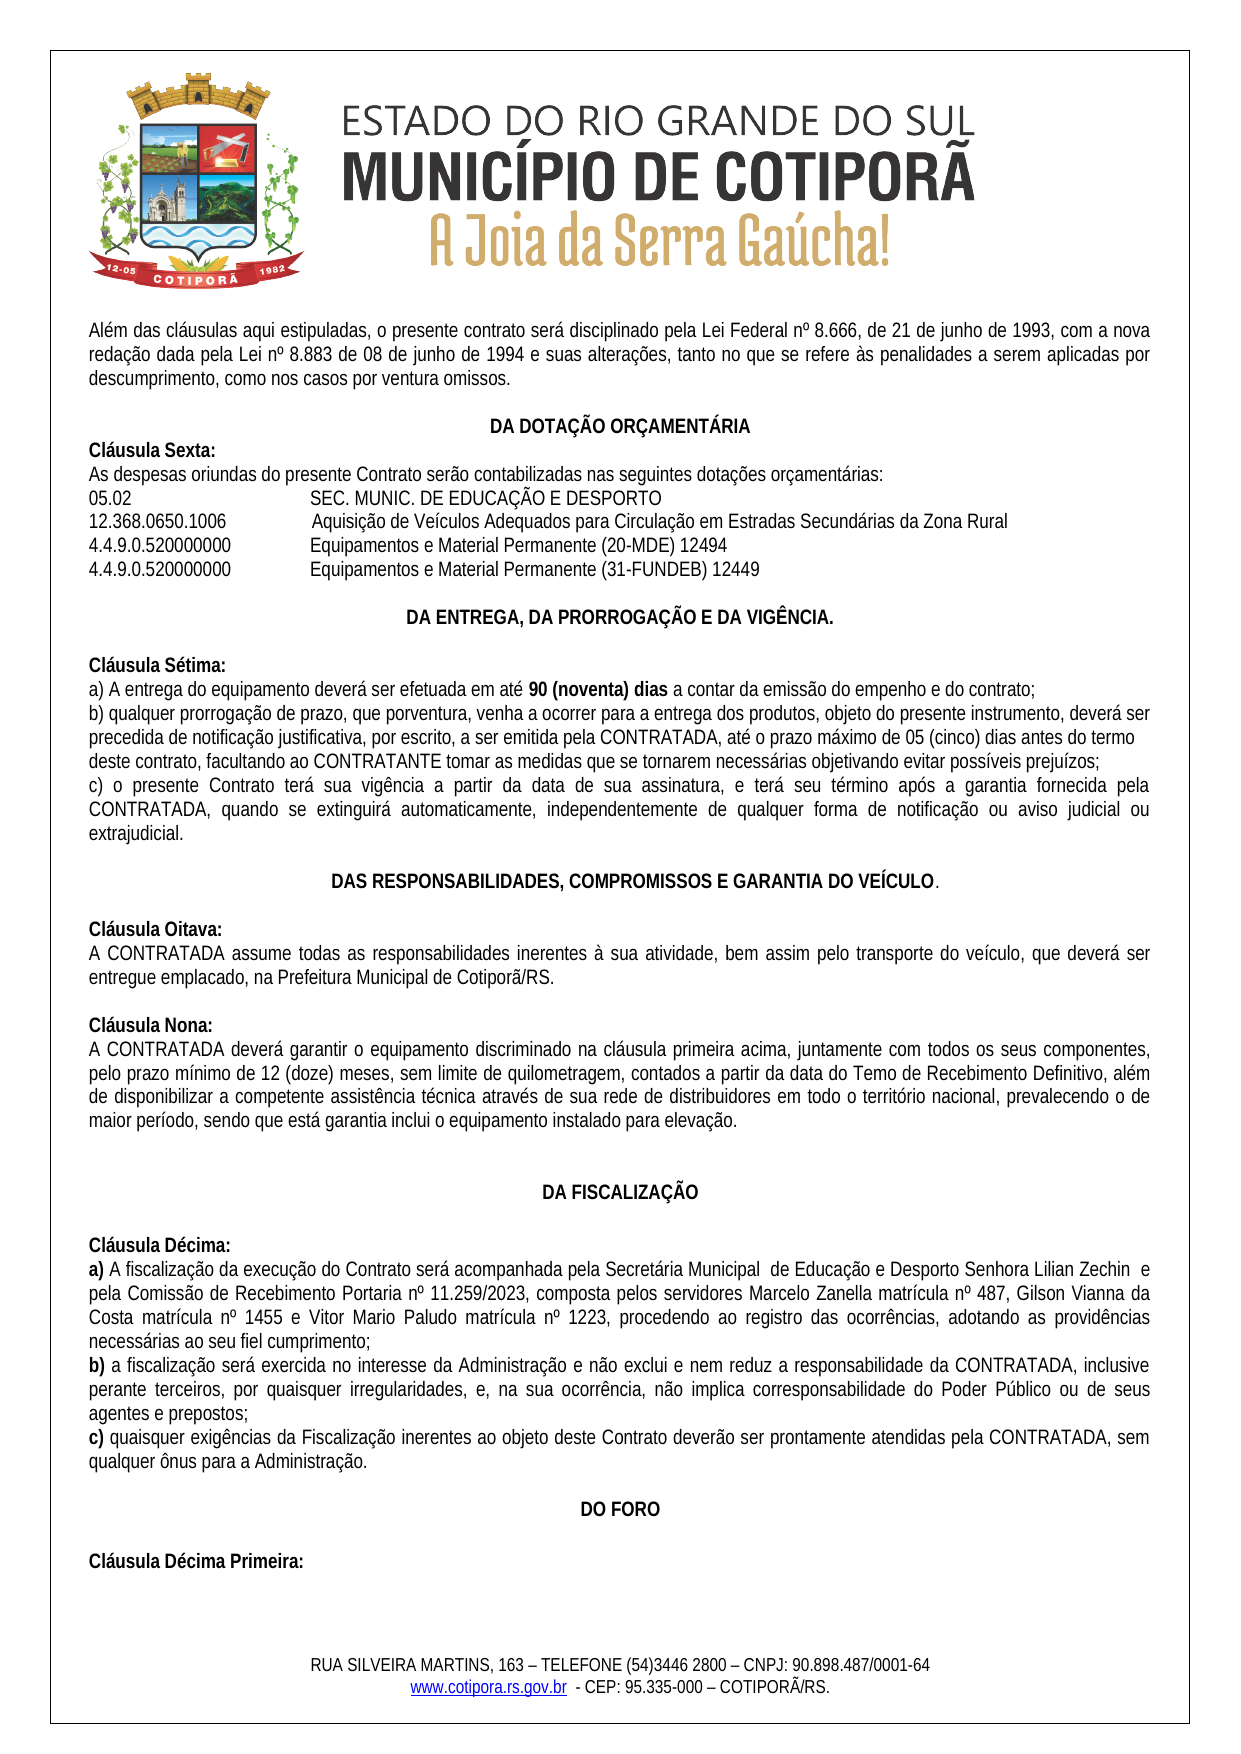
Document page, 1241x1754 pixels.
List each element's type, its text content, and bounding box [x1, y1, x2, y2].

subtitle DA FISCALIZAÇÃO [89, 1180, 1152, 1204]
text c) quaisquer exigências da Fiscalização inerentes ao objeto deste Contrato deverão ser prontamente atendidas pela CONTRATADA, sem qualquer ônus para a Administração. [89, 1425, 1152, 1473]
subtitle DA DOTAÇÃO ORÇAMENTÁRIA [89, 414, 1152, 438]
text b) a fiscalização será exercida no interesse da Administração e não exclui e nem reduz a responsabilidade da CONTRATADA, inclusive perante terceiros, por quaisquer irregularidades, e, na sua ocorrência, não implica corresponsabilidade do Poder Público ou de seus agentes e prepostos; [89, 1353, 1152, 1425]
text As despesas oriundas do presente Contrato serão contabilizadas nas seguintes dotações orçamentárias: [89, 462, 1152, 486]
text Cláusula Nona: [89, 1013, 1152, 1037]
text a) A fiscalização da execução do Contrato será acompanhada pela Secretária Municipal de Educação e Desporto Senhora Lilian Zechin e pela Comissão de Recebimento Portaria nº 11.259/2023, composta pelos servidores Marcelo Zanella matrícula nº 487, Gilson Vianna da Costa matrícula nº 1455 e Vitor Mario Paludo matrícula nº 1223, procedendo ao registro das ocorrências, adotando as providências necessárias ao seu fiel cumprimento; [89, 1257, 1152, 1353]
subtitle 4.4.9.0.520000000 Equipamentos e Material Permanente (31-FUNDEB) 12449 [89, 557, 1152, 581]
text c) o presente Contrato terá sua vigência a partir da data de sua assinatura, e terá seu término após a garantia fornecida pela CONTRATADA, quando se extinguirá automaticamente, independentemente de qualquer forma de notificação ou aviso judicial ou extrajudicial. [89, 773, 1152, 845]
text Cláusula Décima Primeira: [89, 1549, 1152, 1573]
text Cláusula Oitava: [89, 917, 1152, 941]
text a) A entrega do equipamento deverá ser efetuada em até 90 (noventa) dias a contar da emissão do empenho e do contrato; [89, 677, 1152, 701]
text Cláusula Sexta: [89, 438, 1152, 462]
text Cláusula Sétima: [89, 653, 1152, 677]
text DAS RESPONSABILIDADES, COMPROMISSOS E GARANTIA DO VEÍCULO. [89, 869, 1182, 893]
text A CONTRATADA assume todas as responsabilidades inerentes à sua atividade, bem assim pelo transporte do veículo, que deverá ser entregue emplacado, na Prefeitura Municipal de Cotiporã/RS. [89, 941, 1152, 989]
text DA ENTREGA, DA PRORROGAÇÃO E DA VIGÊNCIA. [89, 605, 1152, 629]
text A CONTRATADA deverá garantir o equipamento discriminado na cláusula primeira acima, juntamente com todos os seus componentes, pelo prazo mínimo de 12 (doze) meses, sem limite de quilometragem, contados a partir da data do Temo de Recebimento Definitivo, além de disponibilizar a competente assistência técnica através de sua rede de distribuidores em todo o território nacional, prevalecendo o de maior período, sendo que está garantia inclui o equipamento instalado para elevação. [89, 1037, 1152, 1132]
text Cláusula Décima: [89, 1233, 1152, 1257]
text 05.02 SEC. MUNIC. DE EDUCAÇÃO E DESPORTO [89, 486, 1152, 509]
subtitle DO FORO [89, 1497, 1152, 1521]
text Além das cláusulas aqui estipuladas, o presente contrato será disciplinado pela Lei Federal nº 8.666, de 21 de junho de 1993, com a nova redação dada pela Lei nº 8.883 de 08 de junho de 1994 e suas alterações, tanto no que se refere às penalidades a serem aplicadas por descumprimento, como nos casos por ventura omissos. [89, 318, 1152, 390]
text b) qualquer prorrogação de prazo, que porventura, venha a ocorrer para a entrega dos produtos, objeto do presente instrumento, deverá ser precedida de notificação justificativa, por escrito, a ser emitida pela CONTRATADA, até o prazo máximo de 05 (cinco) dias antes do termo deste contrato, facultando ao CONTRATANTE tomar as medidas que se tornarem necessárias objetivando evitar possíveis prejuízos; [89, 701, 1152, 773]
text 12.368.0650.1006 Aquisição de Veículos Adequados para Circulação em Estradas Secundárias da Zona Rural [89, 509, 1152, 533]
subtitle 4.4.9.0.520000000 Equipamentos e Material Permanente (20-MDE) 12494 [89, 533, 1152, 557]
picture [88, 73, 975, 290]
